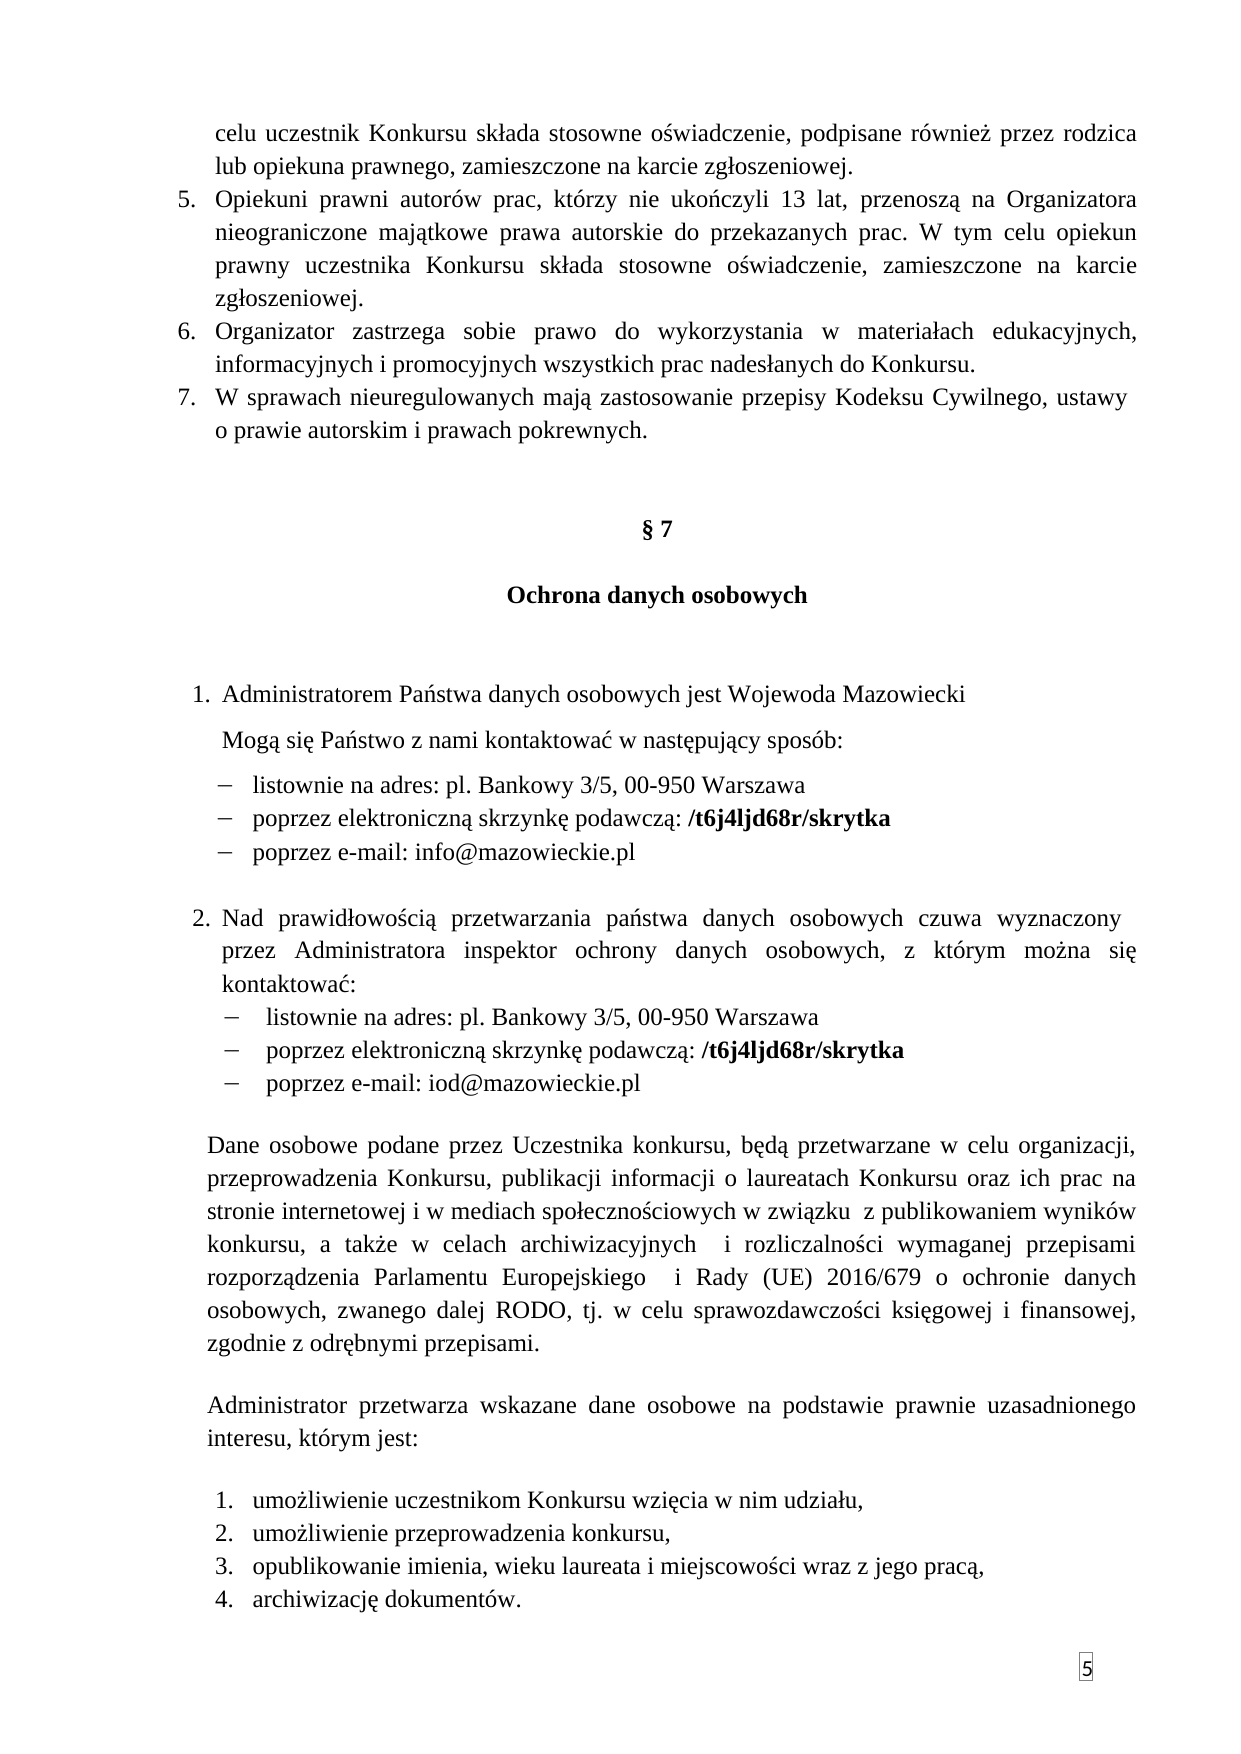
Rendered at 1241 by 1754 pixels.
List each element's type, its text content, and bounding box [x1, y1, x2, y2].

list poprzez elektroniczną skrzynkę podawczą: /t6j4ljd68r/skrytka [222, 1035, 1137, 1063]
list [177, 118, 1137, 180]
list opublikowanie imienia, wieku laureata i miejscowości wraz z jego pracą, [215, 1551, 1137, 1580]
list Nad prawidłowością przetwarzania państwa danych osobowych czuwa wyznaczony przez Administratora inspektor ochrony danych osobowych, z którym można się kontaktować: [192, 903, 1137, 997]
list listownie na adres: pl. Bankowy 3/5, 00-950 Warszawa [222, 1002, 1137, 1030]
text Mogą się Państwo z nami kontaktować w następujący sposób: [177, 725, 1137, 754]
text Administrator przetwarza wskazane dane osobowe na podstawie prawnie uzasadnionego interesu, którym jest: [207, 1390, 1137, 1452]
list listownie na adres: pl. Bankowy 3/5, 00-950 Warszawa [215, 771, 1137, 799]
text § 7 [177, 514, 1137, 543]
list archiwizację dokumentów. [215, 1584, 1137, 1613]
text Dane osobowe podane przez Uczestnika konkursu, będą przetwarzane w celu organizacji, przeprowadzenia Konkursu, publikacji informacji o laureatach Konkursu oraz ich prac na stronie internetowej i w mediach społecznościowych w związku z publikowaniem wyników konkursu, a także w celach archiwizacyjnych i rozliczalności wymaganej przepisami rozporządzenia Parlamentu Europejskiego i Rady (UE) 2016/679 o ochronie danych osobowych, zwanego dalej RODO, tj. w celu sprawozdawczości księgowej i finansowej, zgodnie z odrębnymi przepisami. [207, 1130, 1137, 1357]
list umożliwienie przeprowadzenia konkursu, [215, 1518, 1137, 1547]
list poprzez e-mail: info@mazowieckie.pl [215, 837, 1137, 865]
list Organizator zastrzega sobie prawo do wykorzystania w materiałach edukacyjnych, informacyjnych i promocyjnych wszystkich prac nadesłanych do Konkursu. [177, 316, 1137, 378]
list umożliwienie uczestnikom Konkursu wzięcia w nim udziału, [215, 1485, 1137, 1514]
list W sprawach nieuregulowanych mają zastosowanie przepisy Kodeksu Cywilnego, ustawy o prawie autorskim i prawach pokrewnych. [177, 382, 1137, 444]
list Opiekuni prawni autorów prac, którzy nie ukończyli 13 lat, przenoszą na Organizatora nieograniczone majątkowe prawa autorskie do przekazanych prac. W tym celu opiekun prawny uczestnika Konkursu składa stosowne oświadczenie, zamieszczone na karcie zgłoszeniowej. [177, 184, 1137, 312]
list Administratorem Państwa danych osobowych jest Wojewoda Mazowiecki [192, 679, 1137, 708]
text Ochrona danych osobowych [177, 580, 1137, 609]
list poprzez e-mail: iod@mazowieckie.pl [222, 1068, 1137, 1096]
list poprzez elektroniczną skrzynkę podawczą: /t6j4ljd68r/skrytka [215, 803, 1137, 832]
